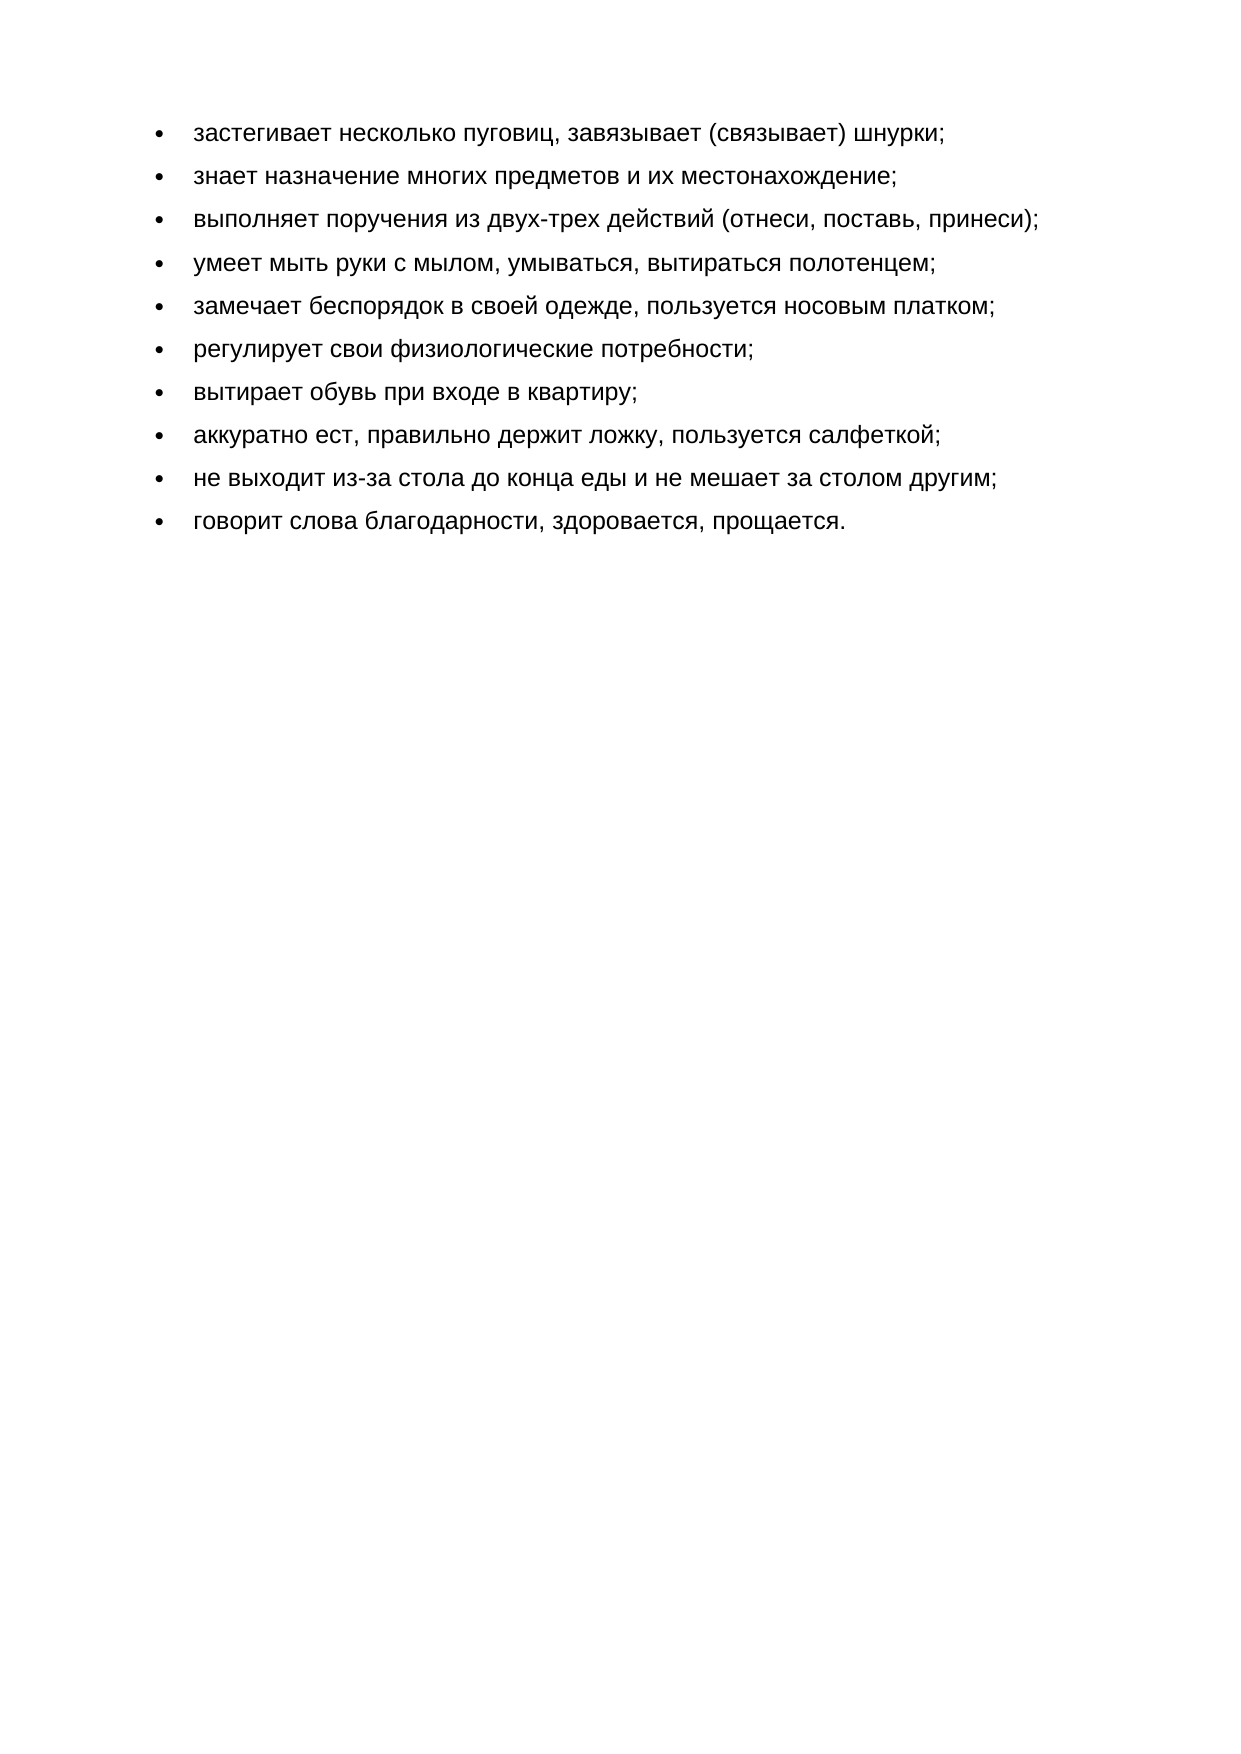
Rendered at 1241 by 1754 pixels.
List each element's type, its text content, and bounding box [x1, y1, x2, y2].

list знает назначение многих предметов и их местонахождение; [156, 161, 1122, 190]
list выполняет поручения из двух-трех действий (отнеси, поставь, принеси); [156, 204, 1122, 233]
list регулирует свои физиологические потребности; [156, 334, 1122, 363]
list застегивает несколько пуговиц, завязывает (связывает) шнурки; [156, 118, 1122, 147]
list говорит слова благодарности, здоровается, прощается. [156, 506, 1122, 535]
list вытирает обувь при входе в квартиру; [156, 377, 1122, 406]
list аккуратно ест, правильно держит ложку, пользуется салфеткой; [156, 420, 1122, 449]
list умеет мыть руки с мылом, умываться, вытираться полотенцем; [156, 248, 1122, 276]
list не выходит из-за стола до конца еды и не мешает за столом другим; [156, 463, 1122, 492]
list замечает беспорядок в своей одежде, пользуется носовым платком; [156, 291, 1122, 319]
